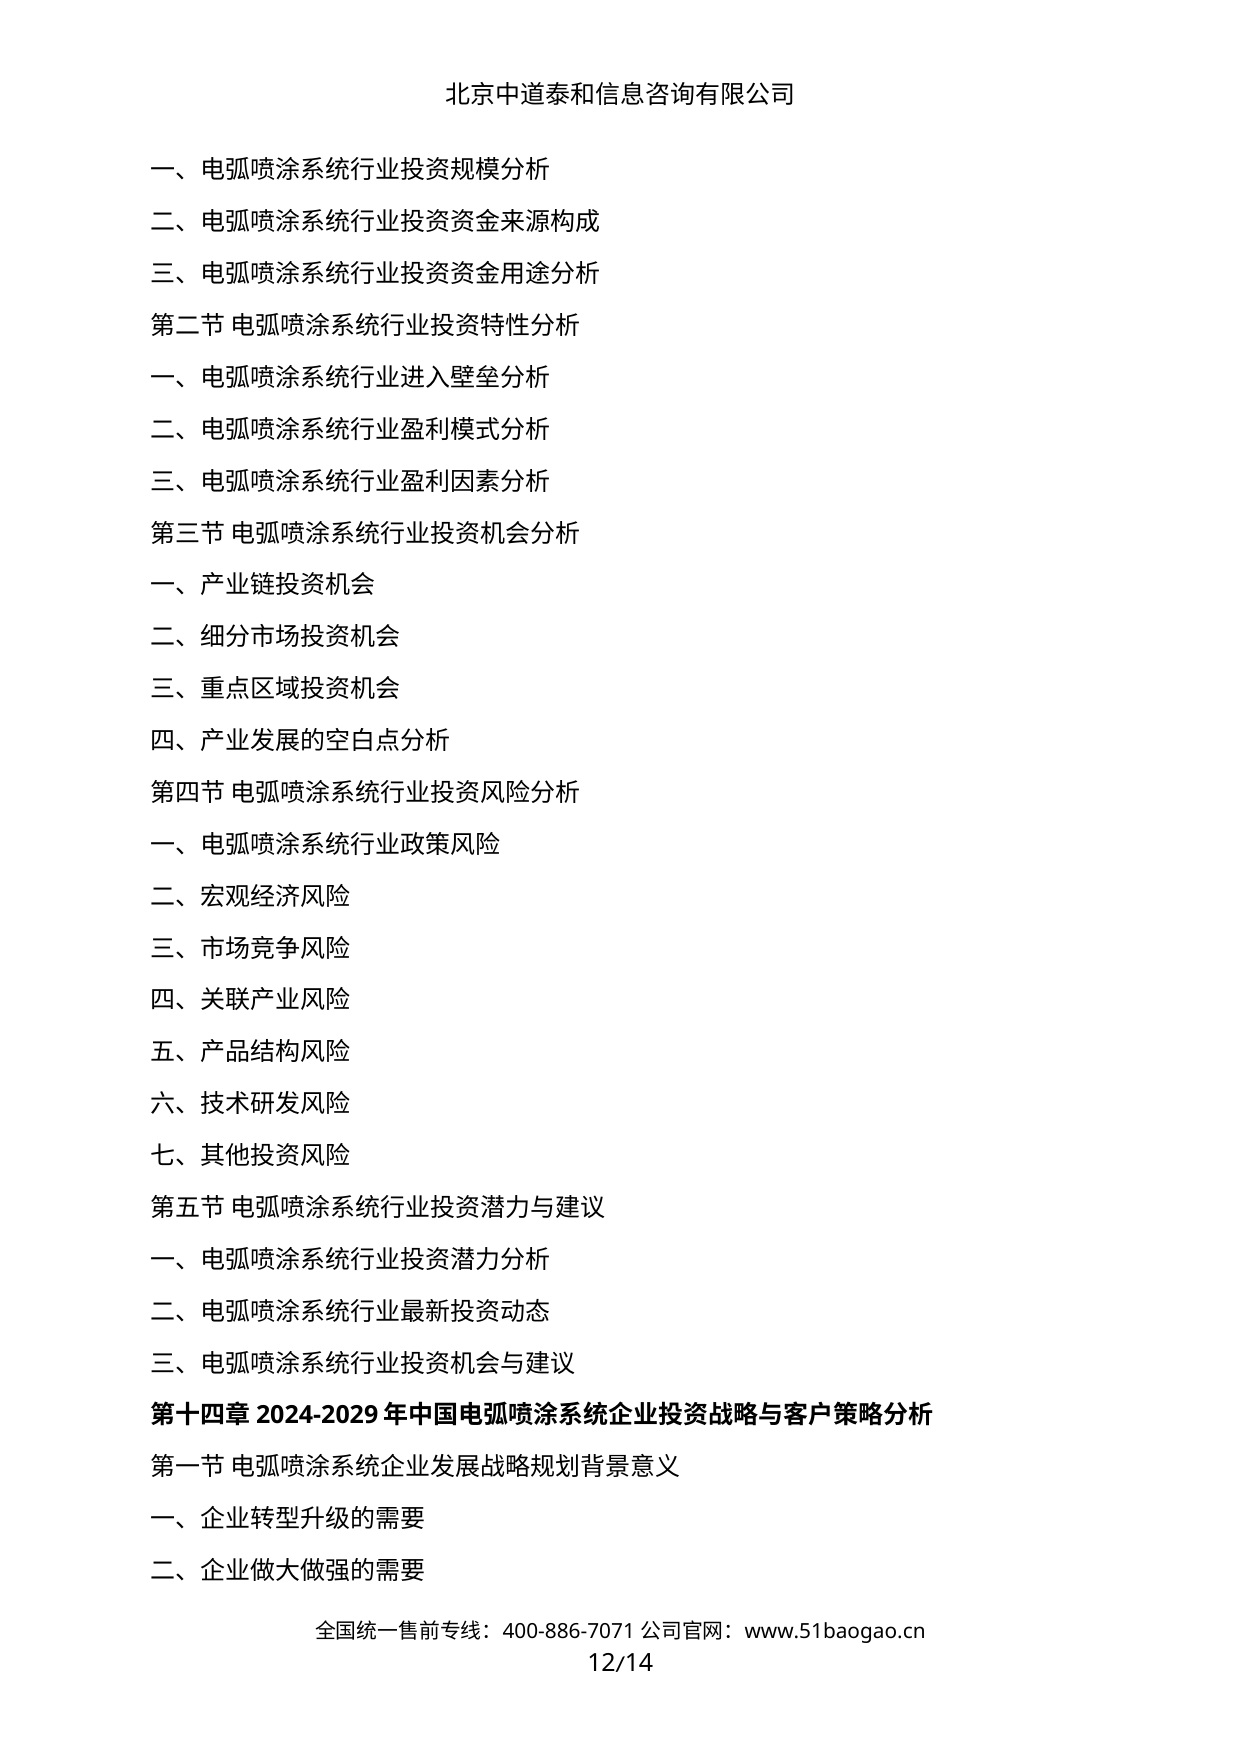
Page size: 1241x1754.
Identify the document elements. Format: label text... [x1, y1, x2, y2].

text 一、产业链投资机会 [150, 565, 1090, 601]
text 第二节 电弧喷涂系统行业投资特性分析 [150, 306, 1090, 342]
text 一、电弧喷涂系统行业政策风险 [150, 824, 1090, 861]
text 第五节 电弧喷涂系统行业投资潜力与建议 [150, 1187, 1090, 1224]
text 一、企业转型升级的需要 [150, 1499, 1090, 1535]
text 四、产业发展的空白点分析 [150, 721, 1090, 757]
text 二、电弧喷涂系统行业投资资金来源构成 [150, 202, 1090, 238]
text 第三节 电弧喷涂系统行业投资机会分析 [150, 513, 1090, 549]
text 二、细分市场投资机会 [150, 617, 1090, 653]
text 五、产品结构风险 [150, 1032, 1090, 1068]
text 四、关联产业风险 [150, 980, 1090, 1016]
text 三、电弧喷涂系统行业投资机会与建议 [150, 1343, 1090, 1379]
text 第四节 电弧喷涂系统行业投资风险分析 [150, 772, 1090, 809]
text 七、其他投资风险 [150, 1136, 1090, 1172]
text 一、电弧喷涂系统行业投资规模分析 [150, 150, 1090, 186]
text 三、电弧喷涂系统行业盈利因素分析 [150, 461, 1090, 497]
text 三、重点区域投资机会 [150, 669, 1090, 705]
text 一、电弧喷涂系统行业进入壁垒分析 [150, 357, 1090, 394]
text 三、电弧喷涂系统行业投资资金用途分析 [150, 254, 1090, 290]
text 三、市场竞争风险 [150, 928, 1090, 964]
text 一、电弧喷涂系统行业投资潜力分析 [150, 1239, 1090, 1276]
text 第一节 电弧喷涂系统企业发展战略规划背景意义 [150, 1447, 1090, 1483]
text 第十四章 2024-2029年中国电弧喷涂系统企业投资战略与客户策略分析 [150, 1395, 1090, 1431]
text 六、技术研发风险 [150, 1084, 1090, 1120]
text 二、电弧喷涂系统行业盈利模式分析 [150, 409, 1090, 446]
text 二、宏观经济风险 [150, 876, 1090, 912]
text 二、企业做大做强的需要 [150, 1551, 1090, 1587]
text 二、电弧喷涂系统行业最新投资动态 [150, 1291, 1090, 1327]
